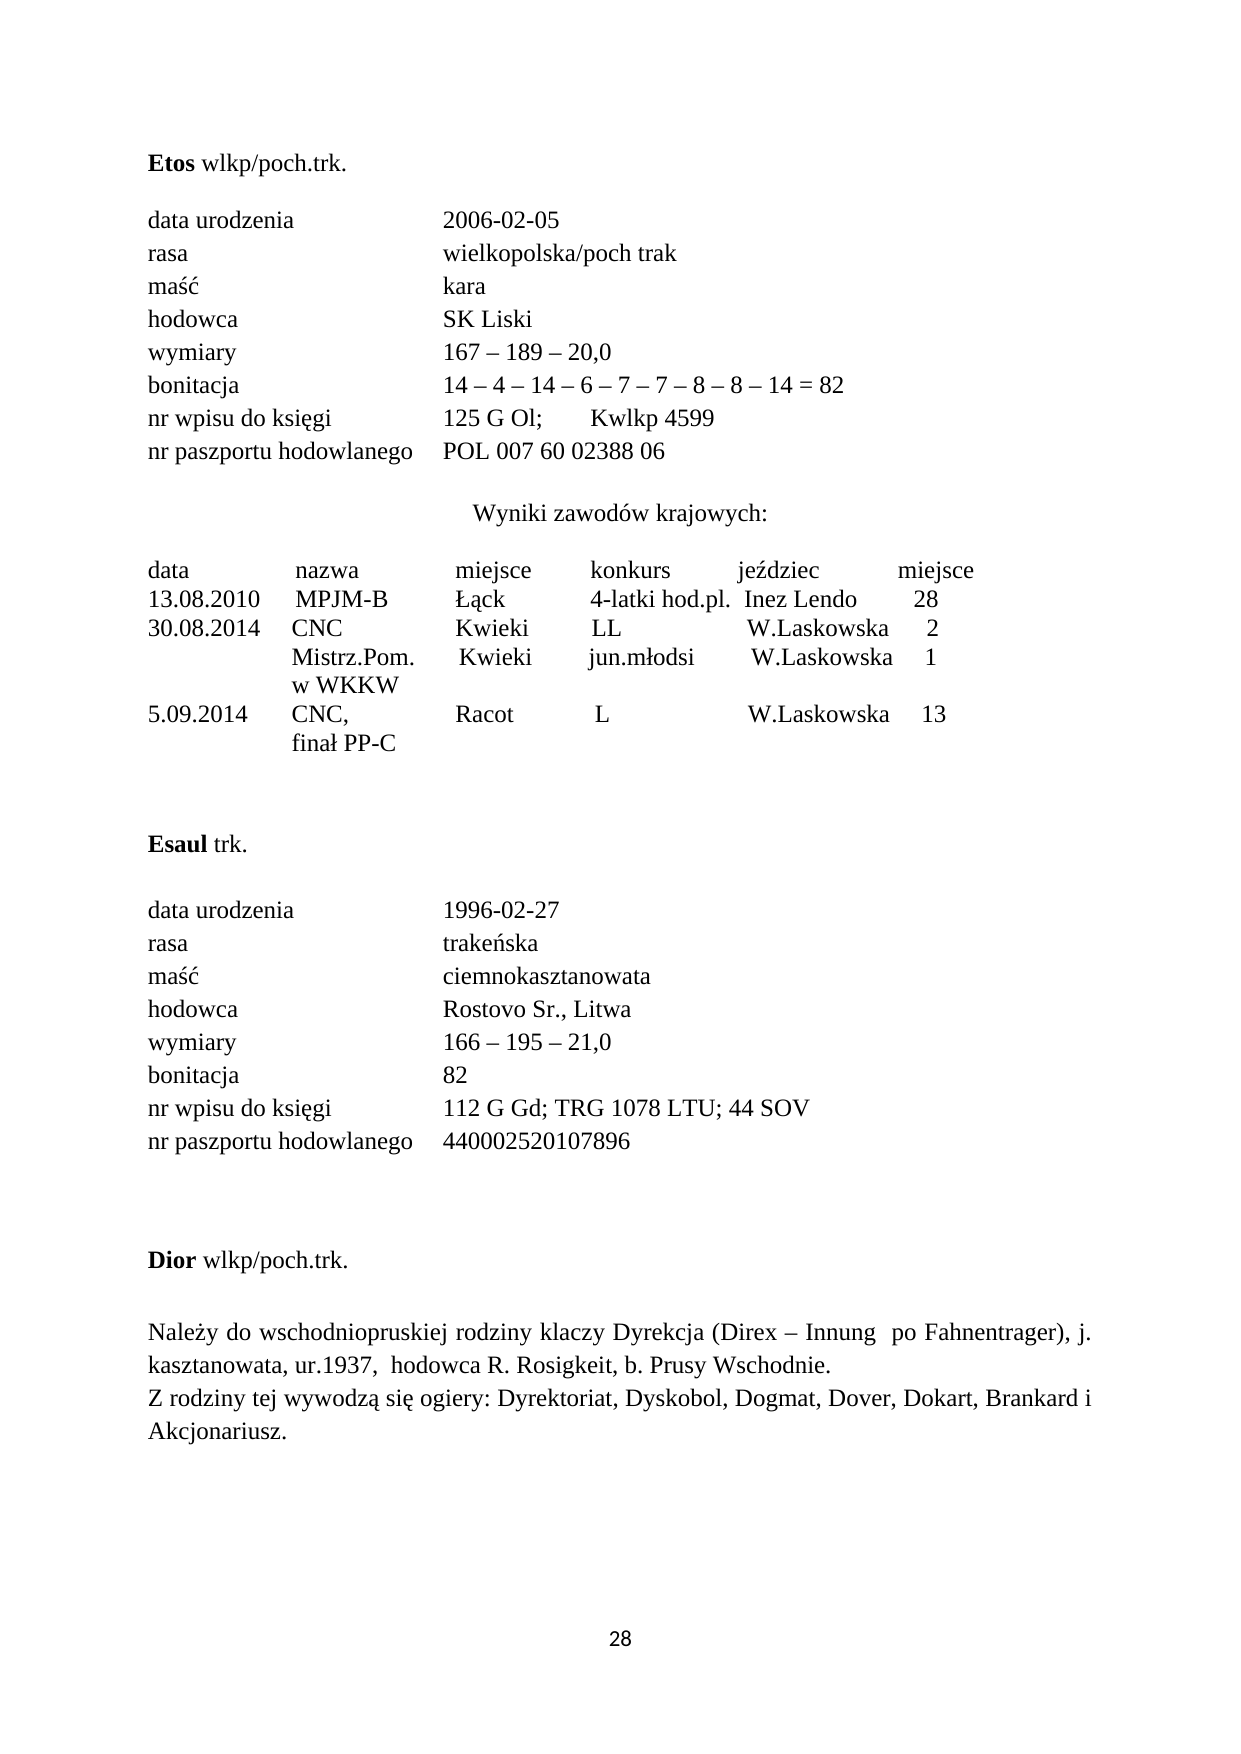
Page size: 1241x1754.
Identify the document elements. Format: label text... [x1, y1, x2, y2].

text Mistrz.Pom. Kwieki jun.młodsi W.Laskowska 1 [148, 642, 1092, 671]
text 13.08.2010 MPJM-B Łąck 4-latki hod.pl. Inez Lendo 28 [148, 584, 1092, 613]
text 5.09.2014 CNC, Racot L W.Laskowska 13 [148, 699, 1092, 728]
text 30.08.2014 CNC Kwieki LL W.Laskowska 2 [148, 613, 1092, 642]
text data nazwa miejsce konkurs jeździec miejsce [148, 556, 1092, 584]
text nr paszportu hodowlanego POL 007 60 02388 06 [148, 436, 1092, 465]
text Esaul trk. [148, 829, 1092, 857]
text Należy do wschodniopruskiej rodziny klaczy Dyrekcja (Direx – Innung po Fahnentrager), j. kasztanowata, ur.1937, hodowca R. Rosigkeit, b. Prusy Wschodnie. [148, 1317, 1092, 1379]
text bonitacja 14 – 4 – 14 – 6 – 7 – 7 – 8 – 8 – 14 = 82 [148, 370, 1092, 399]
text w WKKW [148, 671, 1092, 699]
text nr wpisu do księgi 112 G Gd; TRG 1078 LTU; 44 SOV [148, 1093, 1092, 1122]
text Dior wlkp/poch.trk. [148, 1245, 1092, 1274]
text rasa wielkopolska/poch trak [148, 238, 1092, 267]
text data urodzenia 1996-02-27 [148, 895, 1092, 923]
text Etos wlkp/poch.trk. [148, 148, 1092, 176]
text finał PP-C [148, 728, 1092, 757]
text maść kara [148, 271, 1092, 300]
text rasa trakeńska [148, 928, 1092, 957]
text nr wpisu do księgi 125 G Ol; Kwlkp 4599 [148, 403, 1092, 432]
text data urodzenia 2006-02-05 [148, 205, 1092, 234]
text maść ciemnokasztanowata [148, 961, 1092, 989]
text wymiary 166 – 195 – 21,0 [148, 1027, 1092, 1056]
text nr paszportu hodowlanego 440002520107896 [148, 1126, 1092, 1155]
text wymiary 167 – 189 – 20,0 [148, 337, 1092, 366]
text Z rodziny tej wywodzą się ogiery: Dyrektoriat, Dyskobol, Dogmat, Dover, Dokart, Brankard i Akcjonariusz. [148, 1383, 1092, 1445]
text hodowca SK Liski [148, 304, 1092, 333]
text hodowca Rostovo Sr., Litwa [148, 994, 1092, 1023]
text Wyniki zawodów krajowych: [148, 498, 1092, 527]
text bonitacja 82 [148, 1060, 1092, 1089]
